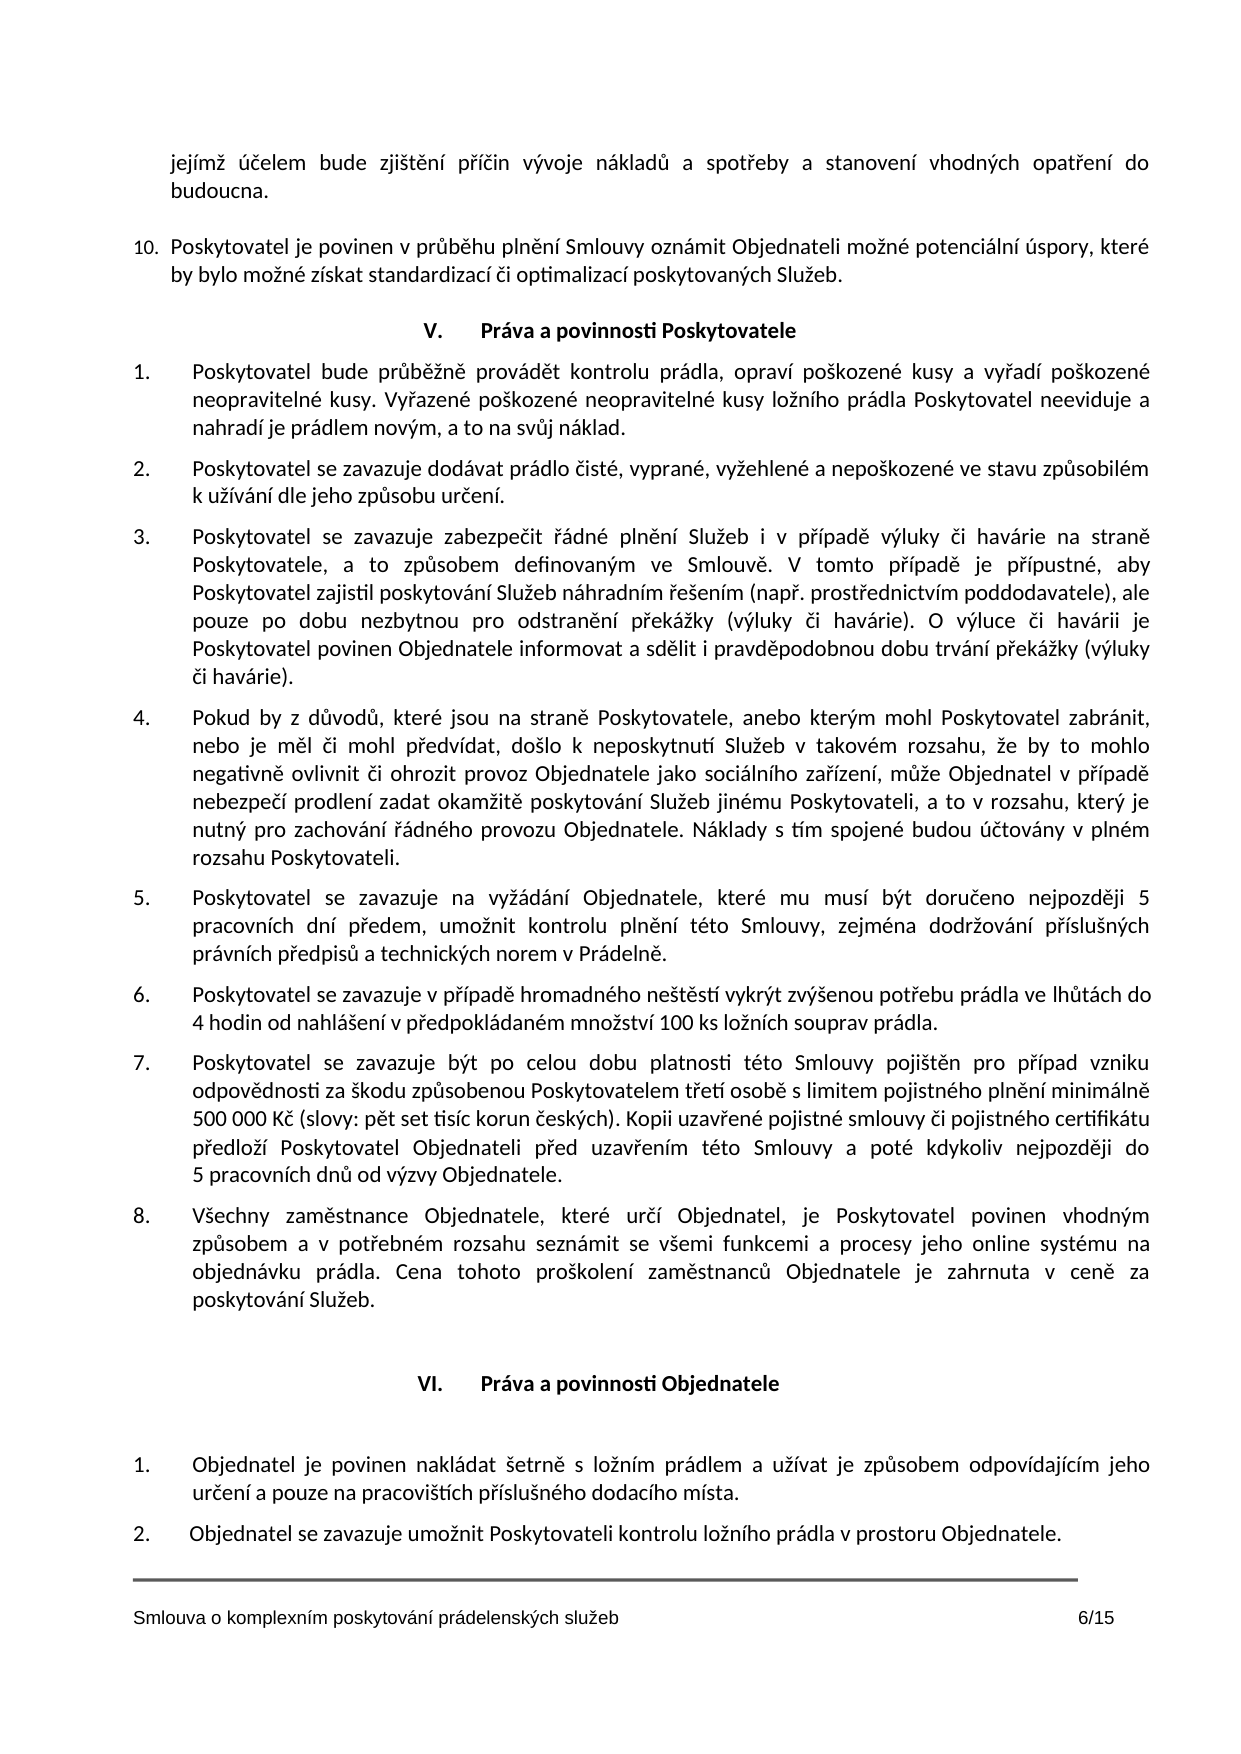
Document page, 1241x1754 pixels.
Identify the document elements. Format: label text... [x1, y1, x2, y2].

list Poskytovatel se zavazuje v případě hromadného neštěstí vykrýt zvýšenou potřebu prádla ve lhůtách do 4 hodin od nahlášení v předpokládaném množství 100 ks ložních souprav prádla. [133, 980, 1152, 1036]
subtitle Práva a povinnosti Objednatele [443, 1369, 1152, 1397]
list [133, 148, 1152, 204]
list Poskytovatel se zavazuje být po celou dobu platnosti této Smlouvy pojištěn pro případ vzniku odpovědnosti za škodu způsobenou Poskytovatelem třetí osobě s limitem pojistného plnění minimálně 500 000 Kč (slovy: pět set tisíc korun českých). Kopii uzavřené pojistné smlouvy či pojistného certifikátu předloží Poskytovatel Objednateli před uzavřením této Smlouvy a poté kdykoliv nejpozději do 5 pracovních dnů od výzvy Objednatele. [133, 1048, 1152, 1189]
list Poskytovatel je povinen v průběhu plnění Smlouvy oznámit Objednateli možné potenciální úspory, které by bylo možné získat standardizací či optimalizací poskytovaných Služeb. [133, 232, 1152, 288]
list Všechny zaměstnance Objednatele, které určí Objednatel, je Poskytovatel povinen vhodným způsobem a v potřebném rozsahu seznámit se všemi funkcemi a procesy jeho online systému na objednávku prádla. Cena tohoto proškolení zaměstnanců Objednatele je zahrnuta v ceně za poskytování Služeb. [133, 1201, 1152, 1313]
list Poskytovatel se zavazuje na vyžádání Objednatele, které mu musí být doručeno nejpozději 5 pracovních dní předem, umožnit kontrolu plnění této Smlouvy, zejména dodržování příslušných právních předpisů a technických norem v Prádelně. [133, 883, 1152, 967]
subtitle Práva a povinnosti Poskytovatele [443, 317, 1152, 344]
list Poskytovatel bude průběžně provádět kontrolu prádla, opraví poškozené kusy a vyřadí poškozené neopravitelné kusy. Vyřazené poškozené neopravitelné kusy ložního prádla Poskytovatel neeviduje a nahradí je prádlem novým, a to na svůj náklad. [133, 357, 1152, 441]
list Poskytovatel se zavazuje zabezpečit řádné plnění Služeb i v případě výluky či havárie na straně Poskytovatele, a to způsobem definovaným ve Smlouvě. V tomto případě je přípustné, aby Poskytovatel zajistil poskytování Služeb náhradním řešením (např. prostřednictvím poddodavatele), ale pouze po dobu nezbytnou pro odstranění překážky (výluky či havárie). O výluce či havárii je Poskytovatel povinen Objednatele informovat a sdělit i pravděpodobnou dobu trvání překážky (výluky či havárie). [133, 522, 1152, 690]
list Poskytovatel se zavazuje dodávat prádlo čisté, vyprané, vyžehlené a nepoškozené ve stavu způsobilém k užívání dle jeho způsobu určení. [133, 454, 1152, 510]
list Objednatel je povinen nakládat šetrně s ložním prádlem a užívat je způsobem odpovídajícím jeho určení a pouze na pracovištích příslušného dodacího místa. [133, 1450, 1152, 1506]
list Objednatel se zavazuje umožnit Poskytovateli kontrolu ložního prádla v prostoru Objednatele. [133, 1519, 1152, 1547]
list Pokud by z důvodů, které jsou na straně Poskytovatele, anebo kterým mohl Poskytovatel zabránit, nebo je měl či mohl předvídat, došlo k neposkytnutí Služeb v takovém rozsahu, že by to mohlo negativně ovlivnit či ohrozit provoz Objednatele jako sociálního zařízení, může Objednatel v případě nebezpečí prodlení zadat okamžitě poskytování Služeb jinému Poskytovateli, a to v rozsahu, který je nutný pro zachování řádného provozu Objednatele. Náklady s tím spojené budou účtovány v plném rozsahu Poskytovateli. [133, 703, 1152, 871]
